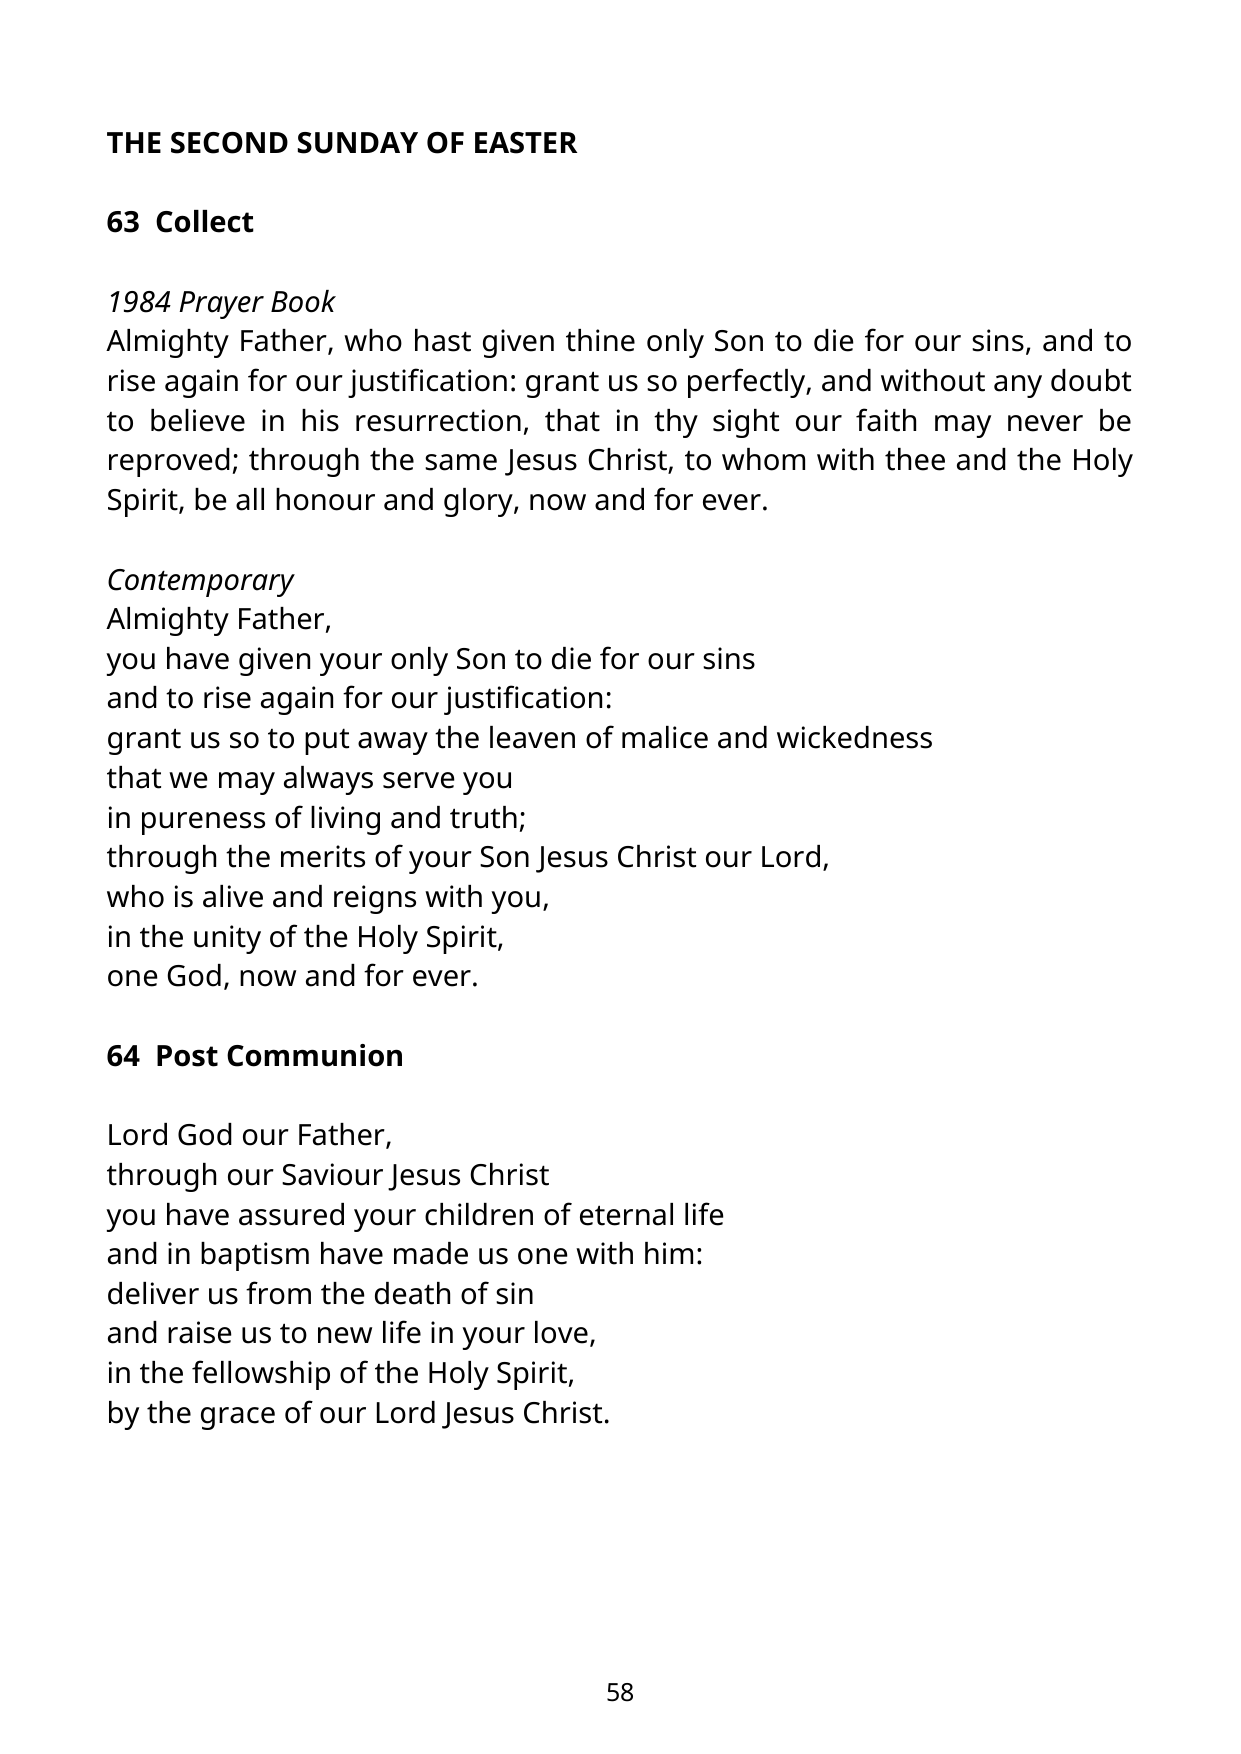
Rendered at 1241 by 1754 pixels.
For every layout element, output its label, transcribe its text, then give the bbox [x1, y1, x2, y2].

text and to rise again for our justification: [106, 678, 1134, 717]
text and raise us to new life in your love, [106, 1313, 1134, 1352]
subtitle THE SECOND SUNDAY OF EASTER [106, 122, 1134, 162]
subtitle 1984 Prayer Book [106, 281, 1134, 321]
text in the unity of the Holy Spirit, [106, 916, 1134, 956]
subtitle 64 Post Communion [106, 1035, 1134, 1075]
text you have given your only Son to die for our sins [106, 638, 1134, 678]
text Almighty Father, who hast given thine only Son to die for our sins, and to rise again for our justification: grant us so perfectly, and without any doubt to believe in his resurrection, that in thy sight our faith may never be reproved; through the same Jesus Christ, to whom with thee and the Holy Spirit, be all honour and glory, now and for ever. [106, 321, 1134, 519]
text in pureness of living and truth; [106, 797, 1134, 837]
text through our Saviour Jesus Christ [106, 1154, 1134, 1194]
text 63 Collect [106, 202, 1134, 241]
subtitle Contemporary [106, 559, 1134, 598]
text by the grace of our Lord Jesus Christ. [106, 1392, 1134, 1432]
text through the merits of your Son Jesus Christ our Lord, [106, 837, 1134, 876]
text in the fellowship of the Holy Spirit, [106, 1352, 1134, 1392]
text deliver us from the death of sin [106, 1273, 1134, 1313]
text Lord God our Father, [106, 1114, 1134, 1154]
text grant us so to put away the leaven of malice and wickedness [106, 717, 1134, 757]
text who is alive and reigns with you, [106, 876, 1134, 916]
text one God, now and for ever. [106, 956, 1134, 995]
text and in baptism have made us one with him: [106, 1233, 1134, 1273]
text you have assured your children of eternal life [106, 1194, 1134, 1233]
text Almighty Father, [106, 598, 1134, 638]
text that we may always serve you [106, 757, 1134, 797]
